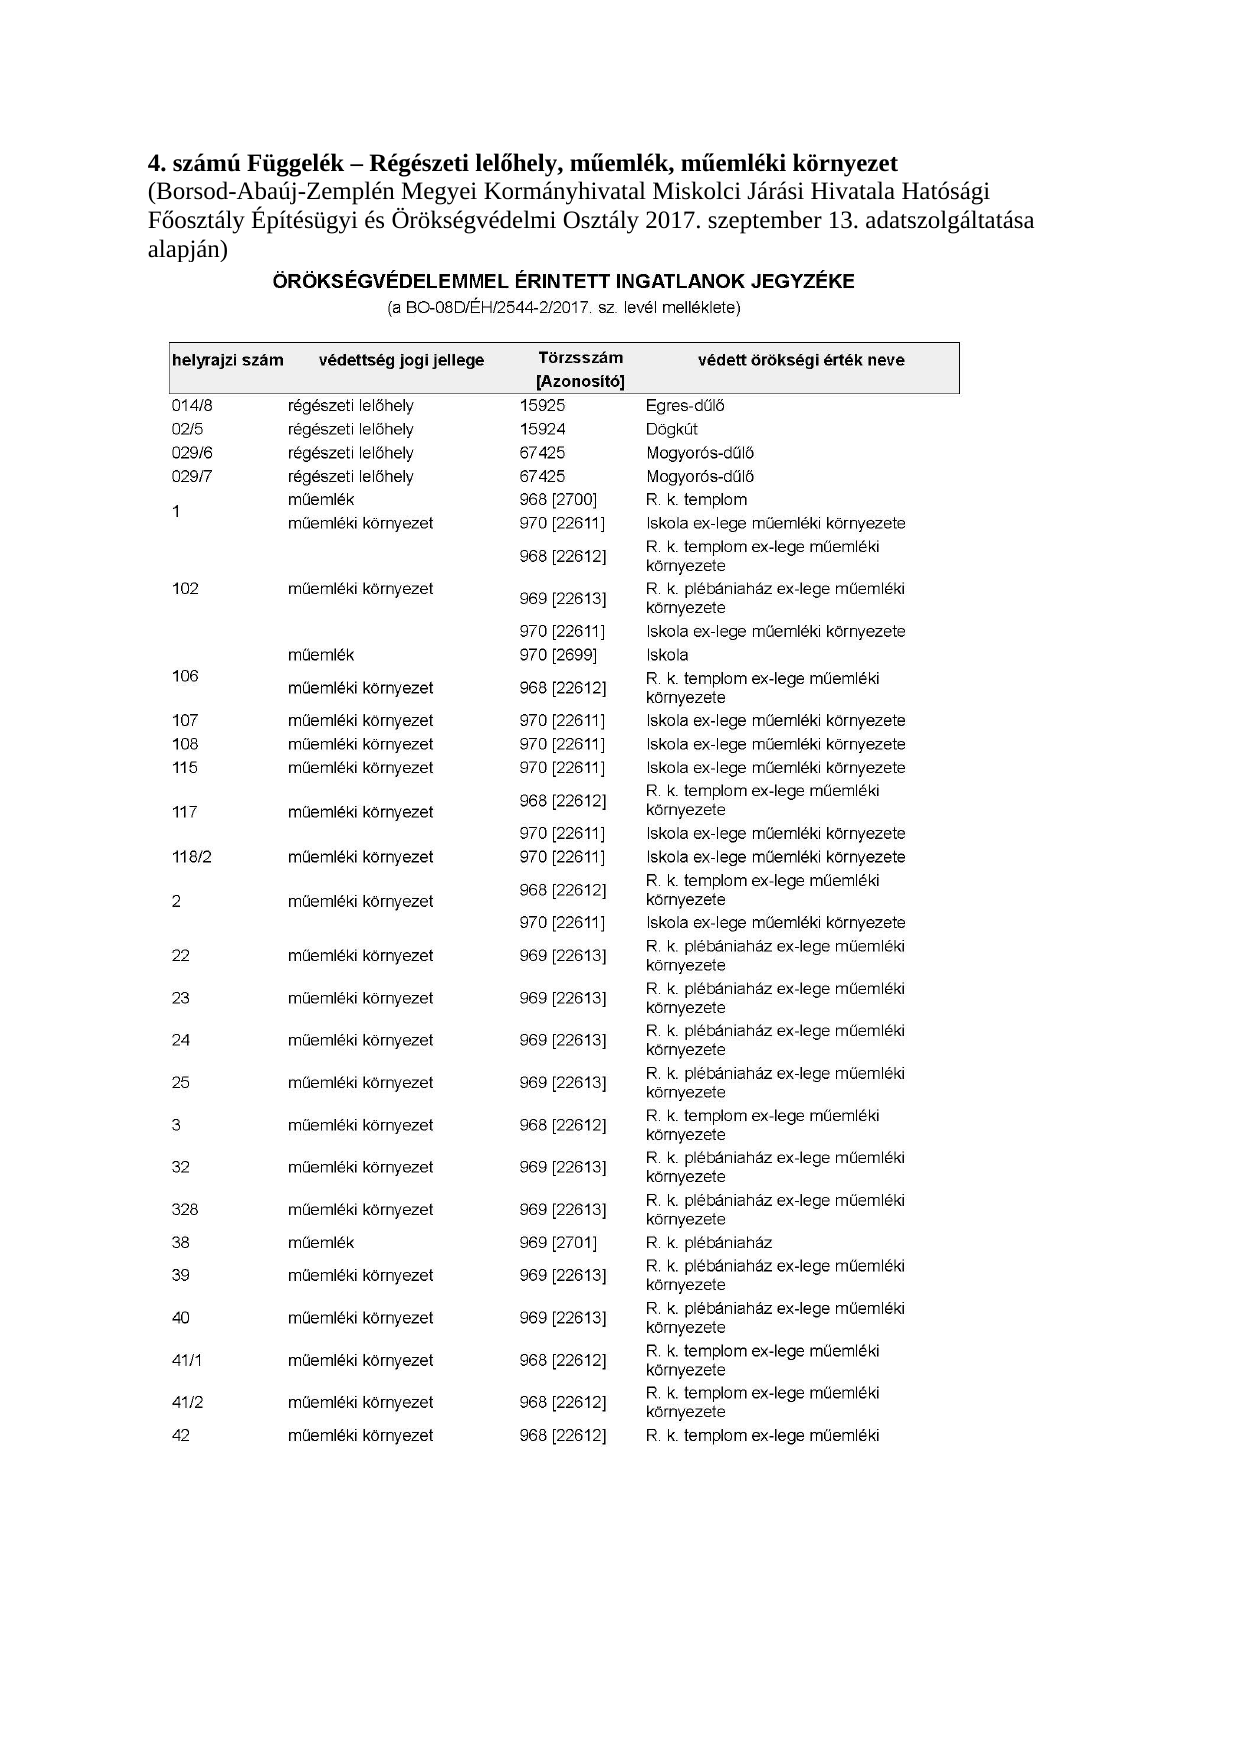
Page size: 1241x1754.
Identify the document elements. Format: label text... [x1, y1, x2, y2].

text 4. számú Függelék – Régészeti lelőhely, műemlék, műemléki környezet [148, 148, 1093, 176]
text (Borsod-Abaúj-Zemplén Megyei Kormányhivatal Miskolci Járási Hivatala Hatósági Főosztály Építésügyi és Örökségvédelmi Osztály 2017. szeptember 13. adatszolgáltatása alapján) [148, 176, 1093, 263]
picture [147, 262, 970, 1451]
